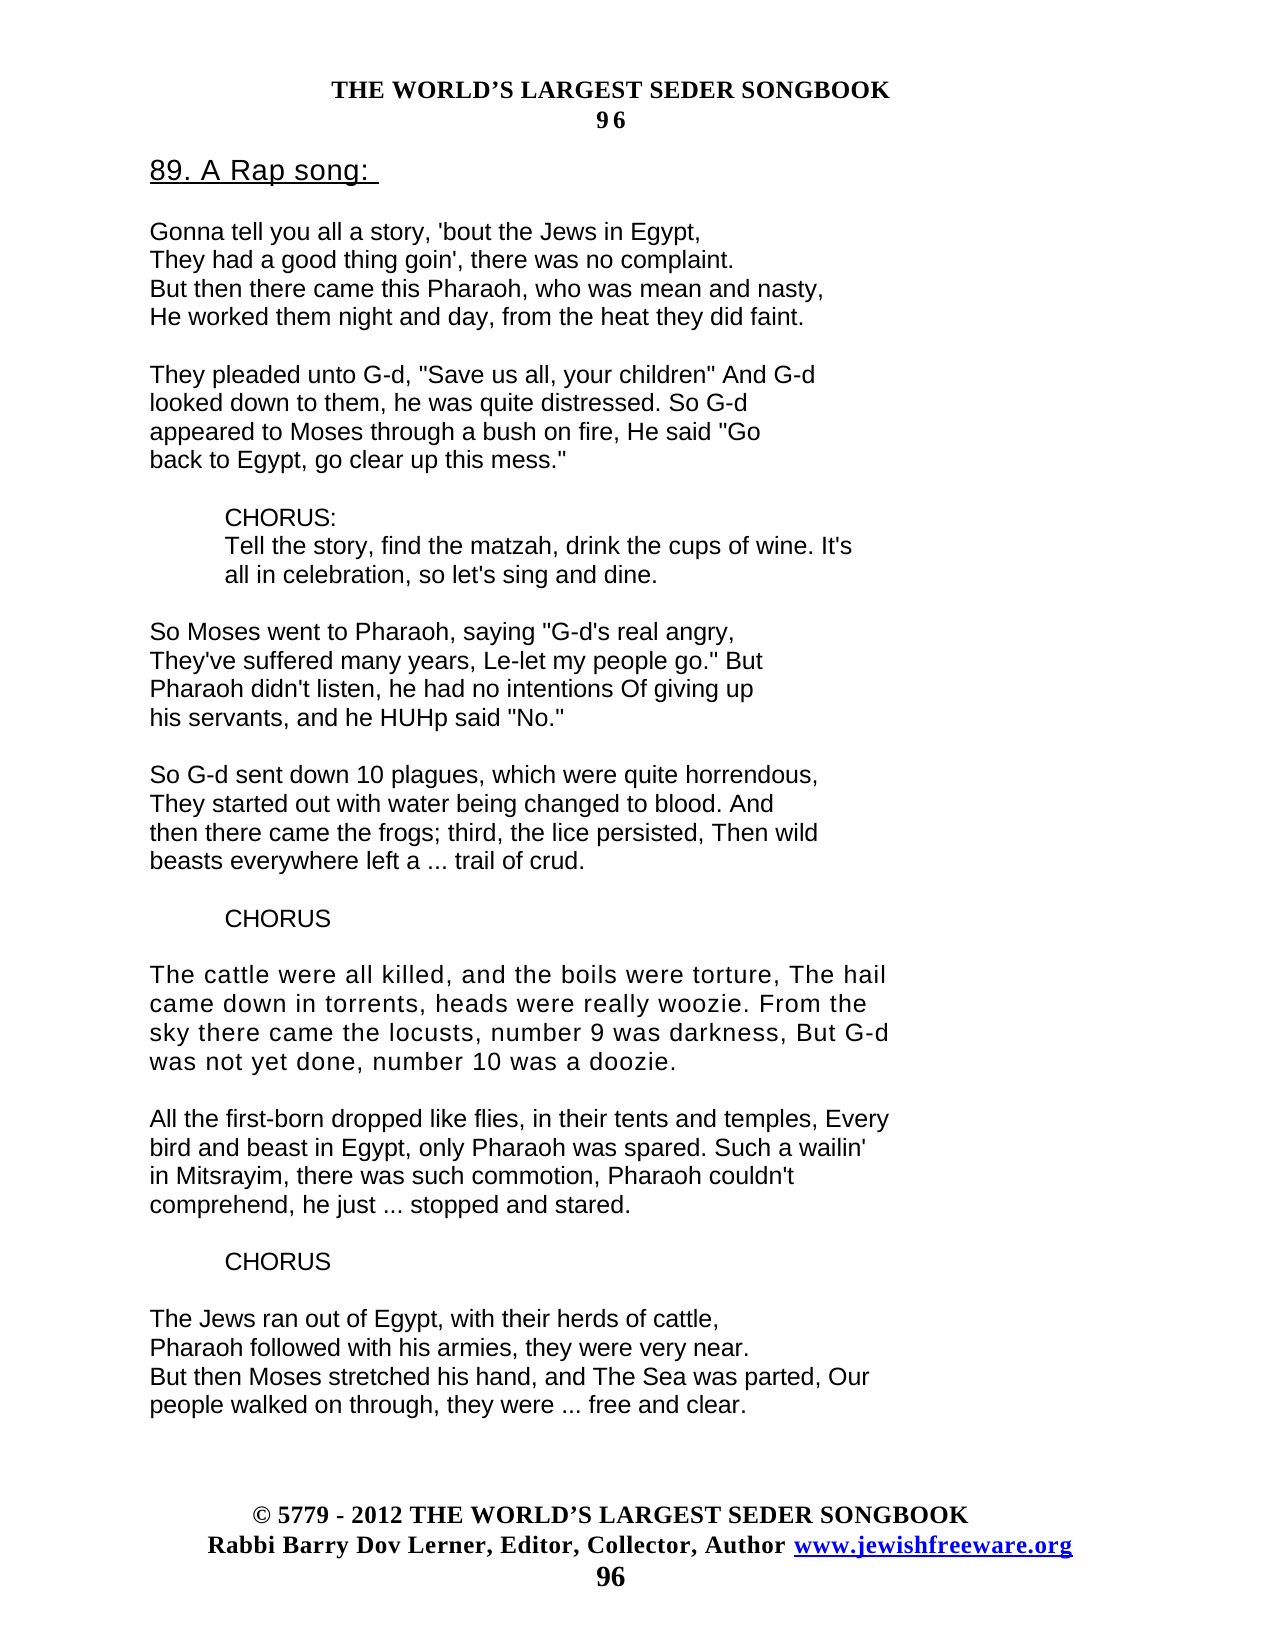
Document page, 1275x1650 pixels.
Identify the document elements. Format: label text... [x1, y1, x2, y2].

text 96 [149, 1559, 1072, 1593]
text They pleaded unto G-d, "Save us all, your children" And G-d looked down to them, he was quite distressed. So G-d appeared to Moses through a bush on fire, He said "Go back to Egypt, go clear up this mess." [149, 361, 817, 474]
text The cattle were all killed, and the boils were torture, The hail came down in torrents, heads were really woozie. From the sky there came the locusts, number 9 was darkness, But G-d was not yet done, number 10 was a doozie. [149, 961, 892, 1076]
text THE WORLD’S LARGEST SEDER SONGBOOK [149, 74, 1072, 104]
text Rabbi Barry Dov Lerner, Editor, Collector, Author www.jewishfreeware.org [149, 1530, 1072, 1559]
text But then there came this Pharaoh, who was mean and nasty, He worked them night and day, from the heat they did faint. [149, 274, 862, 331]
text © 5779 - 2012 THE WORLD’S LARGEST SEDER SONGBOOK [149, 1500, 1072, 1530]
text comprehend, he just ... stopped and stared. [149, 1191, 1072, 1219]
text CHORUS: [224, 503, 1072, 532]
text CHORUS [224, 904, 1072, 933]
text So Moses went to Pharaoh, saying "G-d's real angry, They've suffered many years, Le-let my people go." But Pharaoh didn't listen, he had no intentions Of giving up his servants, and he HUHp said "No." [149, 617, 780, 732]
text They had a good thing goin', there was no complaint. [149, 246, 1072, 274]
text CHORUS [224, 1248, 1072, 1276]
text 89. A Rap song: [149, 155, 1072, 187]
text Tell the story, find the matzah, drink the cups of wine. It's all in celebration, so let's sing and dine. [224, 532, 855, 589]
text people walked on through, they were ... free and clear. [149, 1391, 1072, 1419]
text But then Moses stretched his hand, and The Sea was parted, Our [149, 1363, 1072, 1391]
text Gonna tell you all a story, 'bout the Jews in Egypt, [149, 218, 1072, 246]
text So G-d sent down 10 plagues, which were quite horrendous, They started out with water being changed to blood. And then there came the frogs; third, the lice persisted, Then wild beasts everywhere left a ... trail of crud. [149, 761, 825, 876]
text All the first-born dropped like flies, in their tents and temples, Every bird and beast in Egypt, only Pharaoh was spared. Such a wailin' in Mitsrayim, there was such commotion, Pharaoh couldn't [149, 1104, 892, 1191]
text The Jews ran out of Egypt, with their herds of cattle, Pharaoh followed with his armies, they were very near. [149, 1305, 757, 1363]
text 96 [149, 104, 1072, 134]
